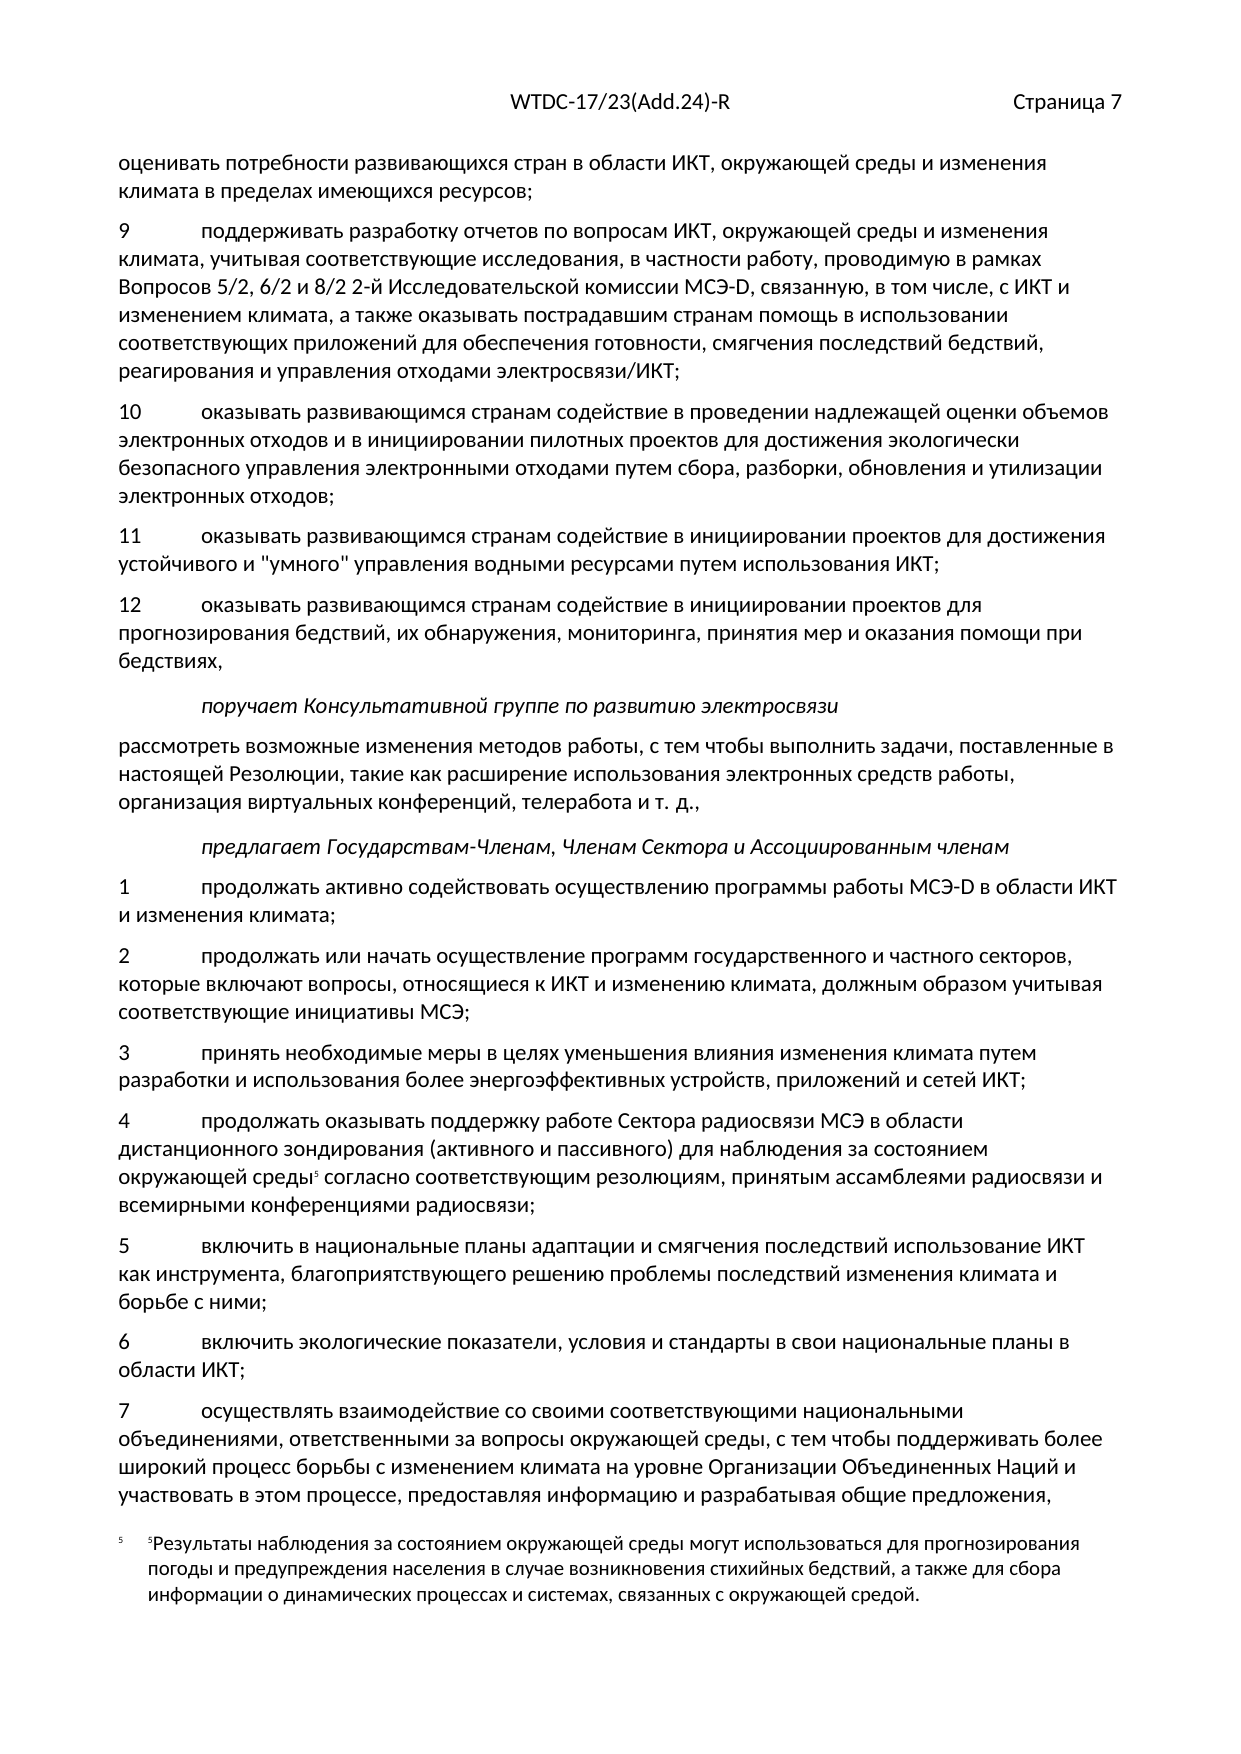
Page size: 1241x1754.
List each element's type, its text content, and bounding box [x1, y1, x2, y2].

text поручает Консультативной группе по развитию электросвязи [201, 691, 1122, 719]
text 4 продолжать оказывать поддержку работе Сектора радиосвязи МСЭ в области дистанционного зондирования (активного и пассивного) для наблюдения за состоянием окружающей среды5 согласно соответствующим резолюциям, принятым ассамблеями радиосвязи и всемирными конференциями радиосвязи; [118, 1106, 1122, 1218]
text 11 оказывать развивающимся странам содействие в инициировании проектов для достижения устойчивого и "умного" управления водными ресурсами путем использования ИКТ; [118, 521, 1122, 577]
text 10 оказывать развивающимся странам содействие в проведении надлежащей оценки объемов электронных отходов и в инициировании пилотных проектов для достижения экологически безопасного управления электронными отходами путем сбора, разборки, обновления и утилизации электронных отходов; [118, 397, 1122, 509]
text 2 продолжать или начать осуществление программ государственного и частного секторов, которые включают вопросы, относящиеся к ИКТ и изменению климата, должным образом учитывая соответствующие инициативы МСЭ; [118, 941, 1122, 1025]
text 12 оказывать развивающимся странам содействие в инициировании проектов для прогнозирования бедствий, их обнаружения, мониторинга, принятия мер и оказания помощи при бедствиях, [118, 590, 1122, 674]
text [118, 1396, 1122, 1508]
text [118, 148, 1122, 204]
text предлагает Государствам-Членам, Членам Сектора и Ассоциированным членам [201, 832, 1122, 860]
text 6 включить экологические показатели, условия и стандарты в свои национальные планы в области ИКТ; [118, 1327, 1122, 1383]
text 3 принять необходимые меры в целях уменьшения влияния изменения климата путем разработки и использования более энергоэффективных устройств, приложений и сетей ИКТ; [118, 1038, 1122, 1094]
text 5 включить в национальные планы адаптации и смягчения последствий использование ИКТ как инструмента, благоприятствующего решению проблемы последствий изменения климата и борьбе с ними; [118, 1231, 1122, 1315]
text рассмотреть возможные изменения методов работы, с тем чтобы выполнить задачи, поставленные в настоящей Резолюции, такие как расширение использования электронных средств работы, организация виртуальных конференций, телеработа и т. д., [118, 731, 1122, 815]
text 9 поддерживать разработку отчетов по вопросам ИКТ, окружающей среды и изменения климата, учитывая соответствующие исследования, в частности работу, проводимую в рамках Вопросов 5/2, 6/2 и 8/2 2-й Исследовательской комиссии МСЭ-D, связанную, в том числе, с ИКТ и изменением климата, а также оказывать пострадавшим странам помощь в использовании соответствующих приложений для обеспечения готовности, смягчения последствий бедствий, реагирования и управления отходами электросвязи/ИКТ; [118, 216, 1122, 384]
text 1 продолжать активно содействовать осуществлению программы работы МСЭ-D в области ИКТ и изменения климата; [118, 872, 1122, 928]
